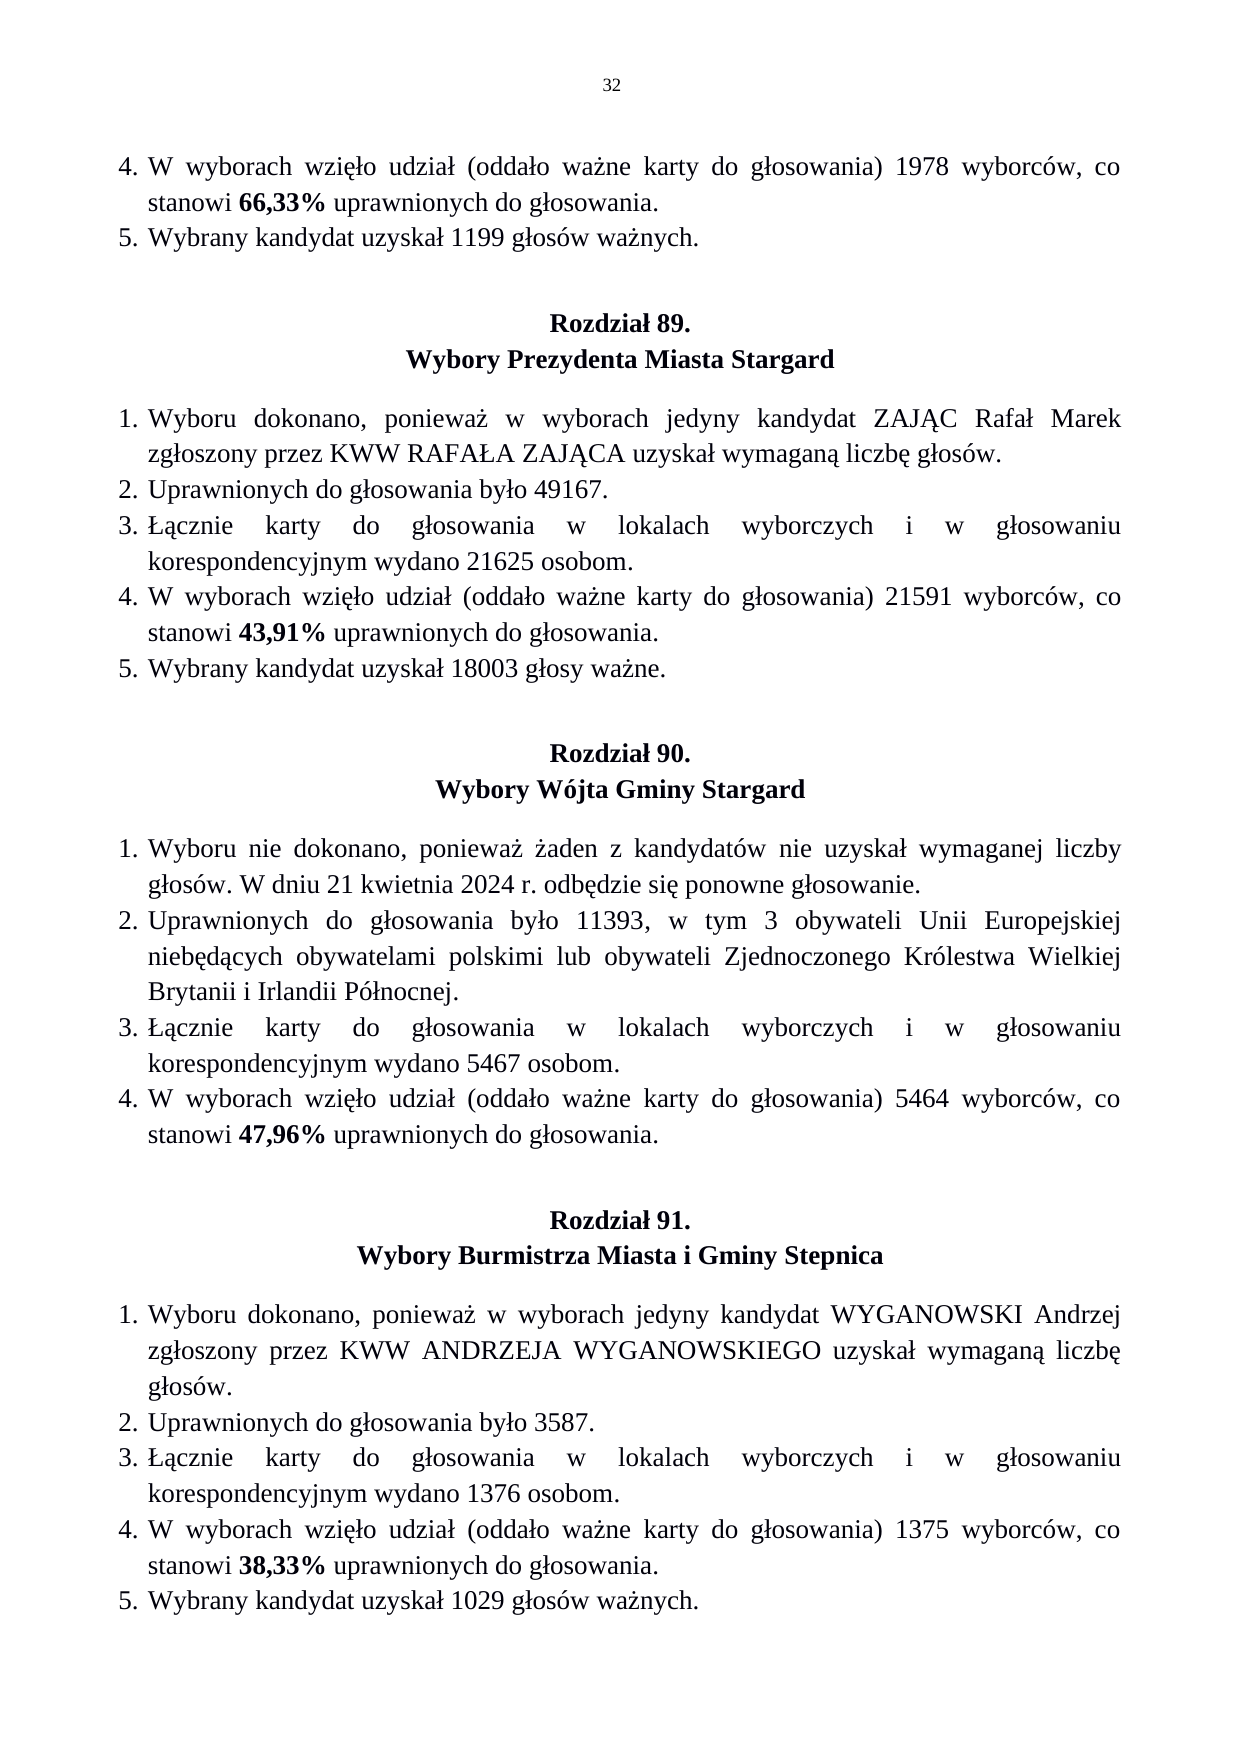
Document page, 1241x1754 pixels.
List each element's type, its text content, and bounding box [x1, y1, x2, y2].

text 2. Uprawnionych do głosowania było 11393, w tym 3 obywateli Unii Europejskiej niebędących obywatelami polskimi lub obywateli Zjednoczonego Królestwa Wielkiej Brytanii i Irlandii Północnej. [118, 904, 1122, 1006]
text 5. Wybrany kandydat uzyskał 1029 głosów ważnych. [118, 1584, 1122, 1616]
text 1. Wyboru dokonano, ponieważ w wyborach jedyny kandydat ZAJĄC Rafał Marek zgłoszony przez KWW RAFAŁA ZAJĄCA uzyskał wymaganą liczbę głosów. [118, 402, 1122, 469]
text 4. W wyborach wzięło udział (oddało ważne karty do głosowania) 21591 wyborców, co stanowi 43,91% uprawnionych do głosowania. [118, 581, 1122, 647]
text 3. Łącznie karty do głosowania w lokalach wyborczych i w głosowaniu korespondencyjnym wydano 1376 osobom. [118, 1442, 1122, 1508]
text 2. Uprawnionych do głosowania było 49167. [118, 473, 1122, 504]
text 1. Wyboru dokonano, ponieważ w wyborach jedyny kandydat WYGANOWSKI Andrzej zgłoszony przez KWW ANDRZEJA WYGANOWSKIEGO uzyskał wymaganą liczbę głosów. [118, 1299, 1122, 1401]
text 5. Wybrany kandydat uzyskał 18003 głosy ważne. [118, 652, 1122, 683]
text 2. Uprawnionych do głosowania było 3587. [118, 1406, 1122, 1437]
text 4. W wyborach wzięło udział (oddało ważne karty do głosowania) 1978 wyborców, co stanowi 66,33% uprawnionych do głosowania. [118, 150, 1122, 217]
text Rozdział 89. Wybory Prezydenta Miasta Stargard [118, 307, 1122, 399]
text 5. Wybrany kandydat uzyskał 1199 głosów ważnych. [118, 221, 1122, 253]
text 3. Łącznie karty do głosowania w lokalach wyborczych i w głosowaniu korespondencyjnym wydano 5467 osobom. [118, 1011, 1122, 1078]
text 1. Wyboru nie dokonano, ponieważ żaden z kandydatów nie uzyskał wymaganej liczby głosów. W dniu 21 kwietnia 2024 r. odbędzie się ponowne głosowanie. [118, 832, 1122, 899]
text Rozdział 91. Wybory Burmistrza Miasta i Gminy Stepnica [118, 1204, 1122, 1295]
text 4. W wyborach wzięło udział (oddało ważne karty do głosowania) 1375 wyborców, co stanowi 38,33% uprawnionych do głosowania. [118, 1513, 1122, 1580]
text 3. Łącznie karty do głosowania w lokalach wyborczych i w głosowaniu korespondencyjnym wydano 21625 osobom. [118, 509, 1122, 576]
text Rozdział 90. Wybory Wójta Gminy Stargard [118, 737, 1122, 829]
text 4. W wyborach wzięło udział (oddało ważne karty do głosowania) 5464 wyborców, co stanowi 47,96% uprawnionych do głosowania. [118, 1082, 1122, 1149]
